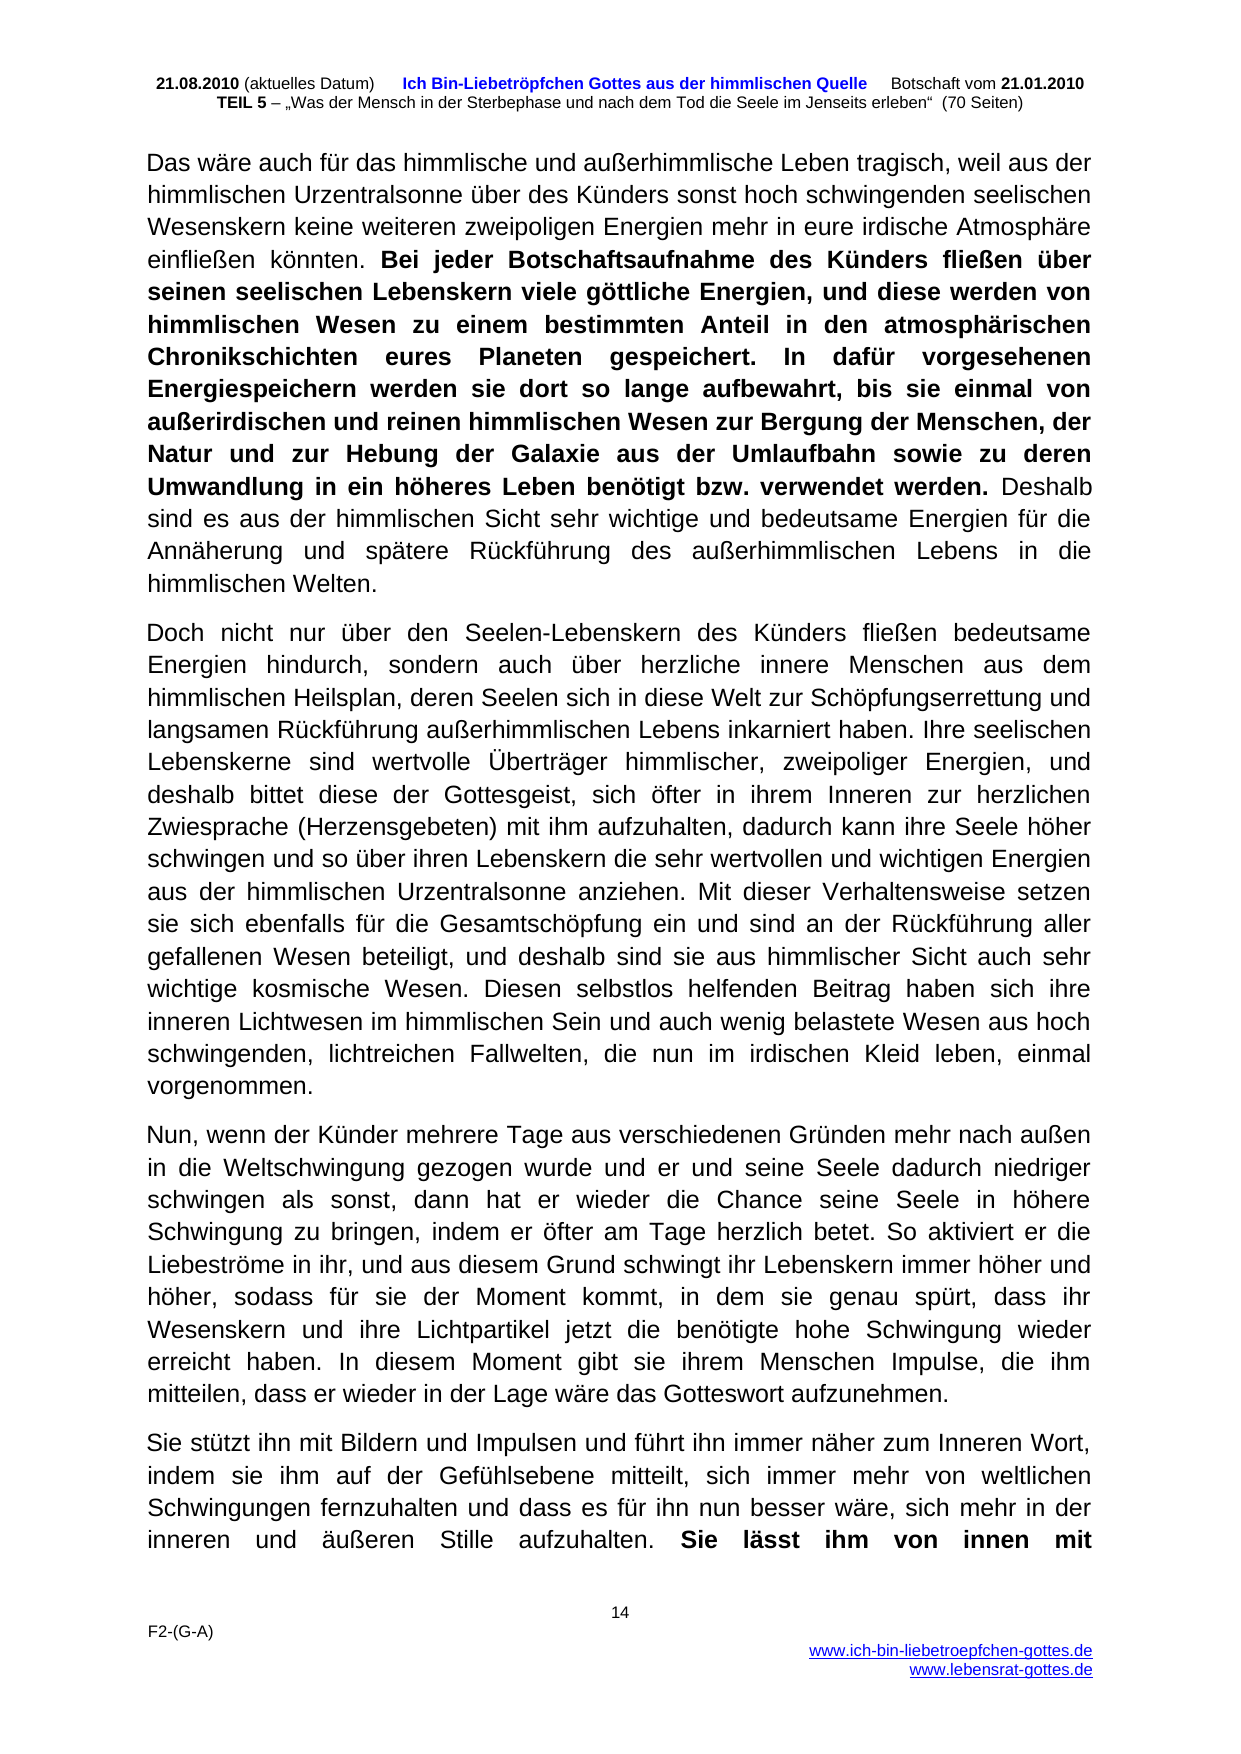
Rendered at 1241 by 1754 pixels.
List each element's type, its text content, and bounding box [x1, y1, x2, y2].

text Das wäre auch für das himmlische und außerhimmlische Leben tragisch, weil aus der himmlischen Urzentralsonne über des Künders sonst hoch schwingenden seelischen Wesenskern keine weiteren zweipoligen Energien mehr in eure irdische Atmosphäre einfließen könnten. Bei jeder Botschaftsaufnahme des Künders fließen über seinen seelischen Lebenskern viele göttliche Energien, und diese werden von himmlischen Wesen zu einem bestimmten Anteil in den atmosphärischen Chronikschichten eures Planeten gespeichert. In dafür vorgesehenen Energiespeichern werden sie dort so lange aufbewahrt, bis sie einmal von außerirdischen und reinen himmlischen Wesen zur Bergung der Menschen, der Natur und zur Hebung der Galaxie aus der Umlaufbahn sowie zu deren Umwandlung in ein höheres Leben benötigt bzw. verwendet werden. Deshalb sind es aus der himmlischen Sicht sehr wichtige und bedeutsame Energien für die Annäherung und spätere Rückführung des außerhimmlischen Lebens in die himmlischen Welten. [146, 148, 1093, 597]
text Nun, wenn der Künder mehrere Tage aus verschiedenen Gründen mehr nach außen in die Weltschwingung gezogen wurde und er und seine Seele dadurch niedriger schwingen als sonst, dann hat er wieder die Chance seine Seele in höhere Schwingung zu bringen, indem er öfter am Tage herzlich betet. So aktiviert er die Liebeströme in ihr, und aus diesem Grund schwingt ihr Lebenskern immer höher und höher, sodass für sie der Moment kommt, in dem sie genau spürt, dass ihr Wesenskern und ihre Lichtpartikel jetzt die benötigte hohe Schwingung wieder erreicht haben. In diesem Moment gibt sie ihrem Menschen Impulse, die ihm mitteilen, dass er wieder in der Lage wäre das Gotteswort aufzunehmen. [146, 1120, 1093, 1408]
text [146, 1428, 1093, 1554]
text Doch nicht nur über den Seelen-Lebenskern des Künders fließen bedeutsame Energien hindurch, sondern auch über herzliche innere Menschen aus dem himmlischen Heilsplan, deren Seelen sich in diese Welt zur Schöpfungserrettung und langsamen Rückführung außerhimmlischen Lebens inkarniert haben. Ihre seelischen Lebenskerne sind wertvolle Überträger himmlischer, zweipoliger Energien, und deshalb bittet diese der Gottesgeist, sich öfter in ihrem Inneren zur herzlichen Zwiesprache (Herzensgebeten) mit ihm aufzuhalten, dadurch kann ihre Seele höher schwingen und so über ihren Lebenskern die sehr wertvollen und wichtigen Energien aus der himmlischen Urzentralsonne anziehen. Mit dieser Verhaltensweise setzen sie sich ebenfalls für die Gesamtschöpfung ein und sind an der Rückführung aller gefallenen Wesen beteiligt, und deshalb sind sie aus himmlischer Sicht auch sehr wichtige kosmische Wesen. Diesen selbstlos helfenden Beitrag haben sich ihre inneren Lichtwesen im himmlischen Sein und auch wenig belastete Wesen aus hoch schwingenden, lichtreichen Fallwelten, die nun im irdischen Kleid leben, einmal vorgenommen. [146, 618, 1093, 1100]
